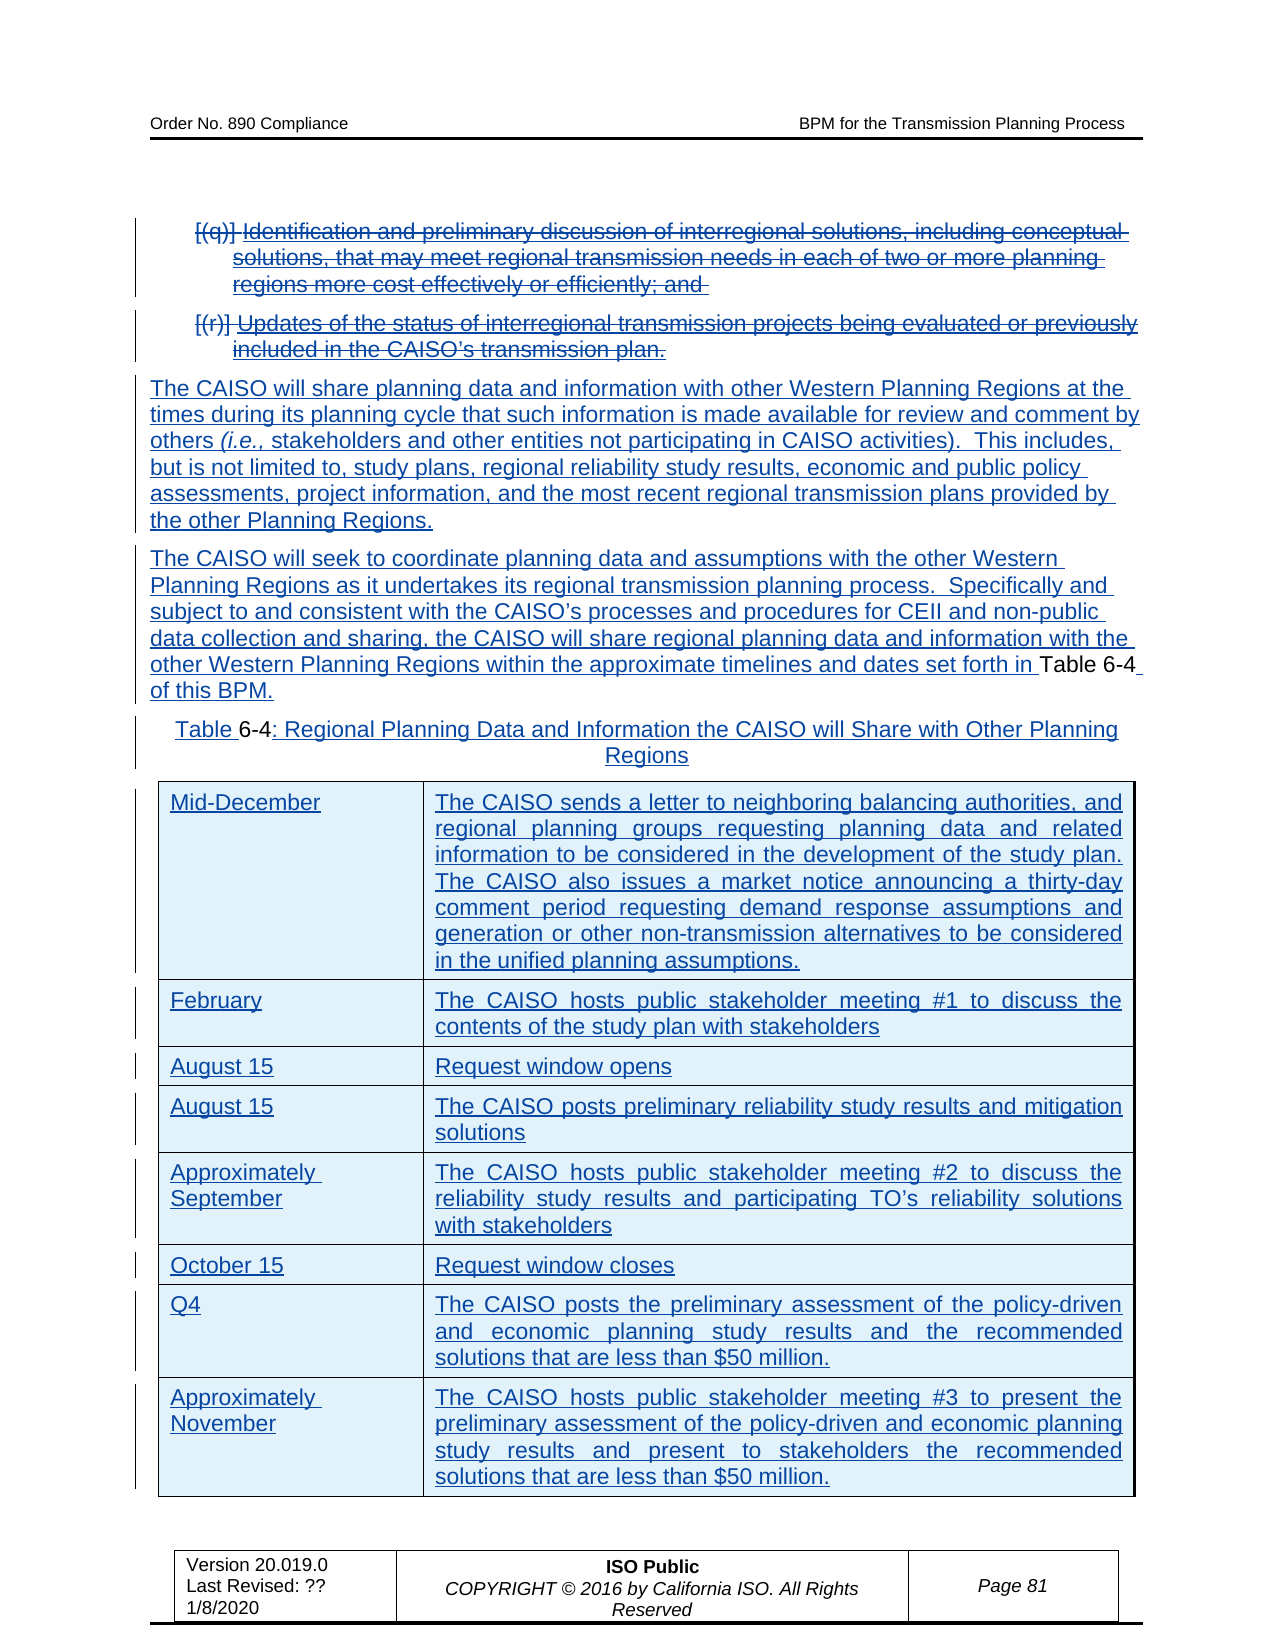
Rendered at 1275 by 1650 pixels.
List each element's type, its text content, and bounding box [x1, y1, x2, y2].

text - [150, 716, 1143, 769]
text 6-2 [150, 545, 1143, 703]
